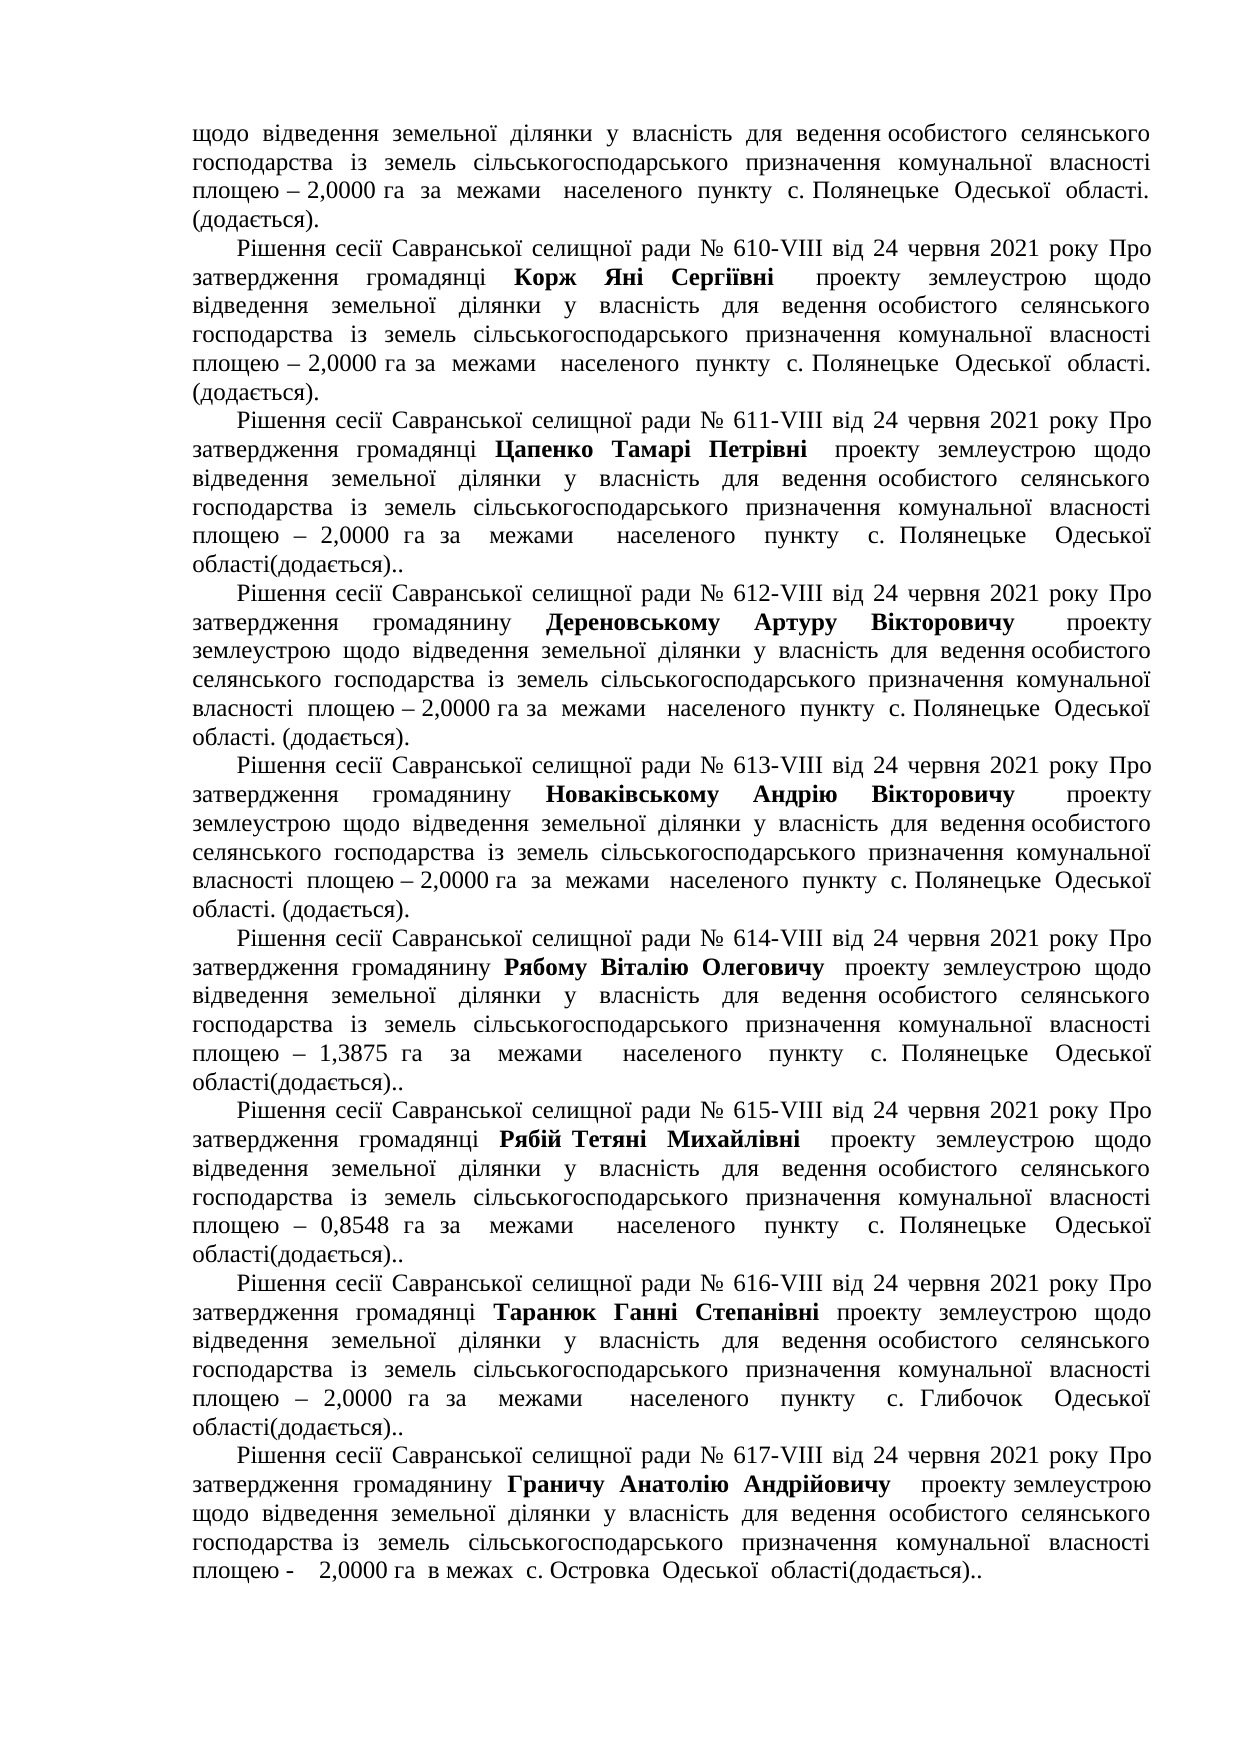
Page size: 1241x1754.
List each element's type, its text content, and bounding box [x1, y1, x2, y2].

text Рішення сесії Савранської селищної ради № 616-VІІІ від 24 червня 2021 року Про затвердження громадянці Таранюк Ганні Степанівні проекту землеустрою щодо відведення земельної ділянки у власність для ведення особистого селянського господарства із земель сільськогосподарського призначення комунальної власності площею – 2,0000 га за межами населеного пункту с. Глибочок Одеської області(додається).. [192, 1268, 1152, 1441]
text Рішення сесії Савранської селищної ради № 614-VІІІ від 24 червня 2021 року Про затвердження громадянину Рябому Віталію Олеговичу проекту землеустрою щодо відведення земельної ділянки у власність для ведення особистого селянського господарства із земель сільськогосподарського призначення комунальної власності площею – 1,3875 га за межами населеного пункту с. Полянецьке Одеської області(додається).. [192, 923, 1152, 1096]
text Рішення сесії Савранської селищної ради № 615-VІІІ від 24 червня 2021 року Про затвердження громадянці Рябій Тетяні Михайлівні проекту землеустрою щодо відведення земельної ділянки у власність для ведення особистого селянського господарства із земель сільськогосподарського призначення комунальної власності площею – 0,8548 га за межами населеного пункту с. Полянецьке Одеської області(додається).. [192, 1096, 1152, 1268]
text Рішення сесії Савранської селищної ради № 610-VІІІ від 24 червня 2021 року Про затвердження громадянці Корж Яні Сергіївні проекту землеустрою щодо відведення земельної ділянки у власність для ведення особистого селянського господарства із земель сільськогосподарського призначення комунальної власності площею – 2,0000 га за межами населеного пункту с. Полянецьке Одеської області. (додається). [192, 233, 1152, 406]
text Рішення сесії Савранської селищної ради № 612-VІІІ від 24 червня 2021 року Про затвердження громадянину Дереновському Артуру Вікторовичу проекту землеустрою щодо відведення земельної ділянки у власність для ведення особистого селянського господарства із земель сільськогосподарського призначення комунальної власності площею – 2,0000 га за межами населеного пункту с. Полянецьке Одеської області. (додається). [192, 578, 1152, 751]
text Рішення сесії Савранської селищної ради № 617-VІІІ від 24 червня 2021 року Про затвердження громадянину Граничу Анатолію Андрійовичу проекту землеустрою щодо відведення земельної ділянки у власність для ведення особистого селянського господарства із земель сільськогосподарського призначення комунальної власності площею - 2,0000 га в межах с. Островка Одеської області(додається).. [192, 1441, 1152, 1584]
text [192, 118, 1152, 233]
text Рішення сесії Савранської селищної ради № 611-VІІІ від 24 червня 2021 року Про затвердження громадянці Цапенко Тамарі Петрівні проекту землеустрою щодо відведення земельної ділянки у власність для ведення особистого селянського господарства із земель сільськогосподарського призначення комунальної власності площею – 2,0000 га за межами населеного пункту с. Полянецьке Одеської області(додається).. [192, 406, 1152, 578]
text Рішення сесії Савранської селищної ради № 613-VІІІ від 24 червня 2021 року Про затвердження громадянину Новаківському Андрію Вікторовичу проекту землеустрою щодо відведення земельної ділянки у власність для ведення особистого селянського господарства із земель сільськогосподарського призначення комунальної власності площею – 2,0000 га за межами населеного пункту с. Полянецьке Одеської області. (додається). [192, 751, 1152, 923]
